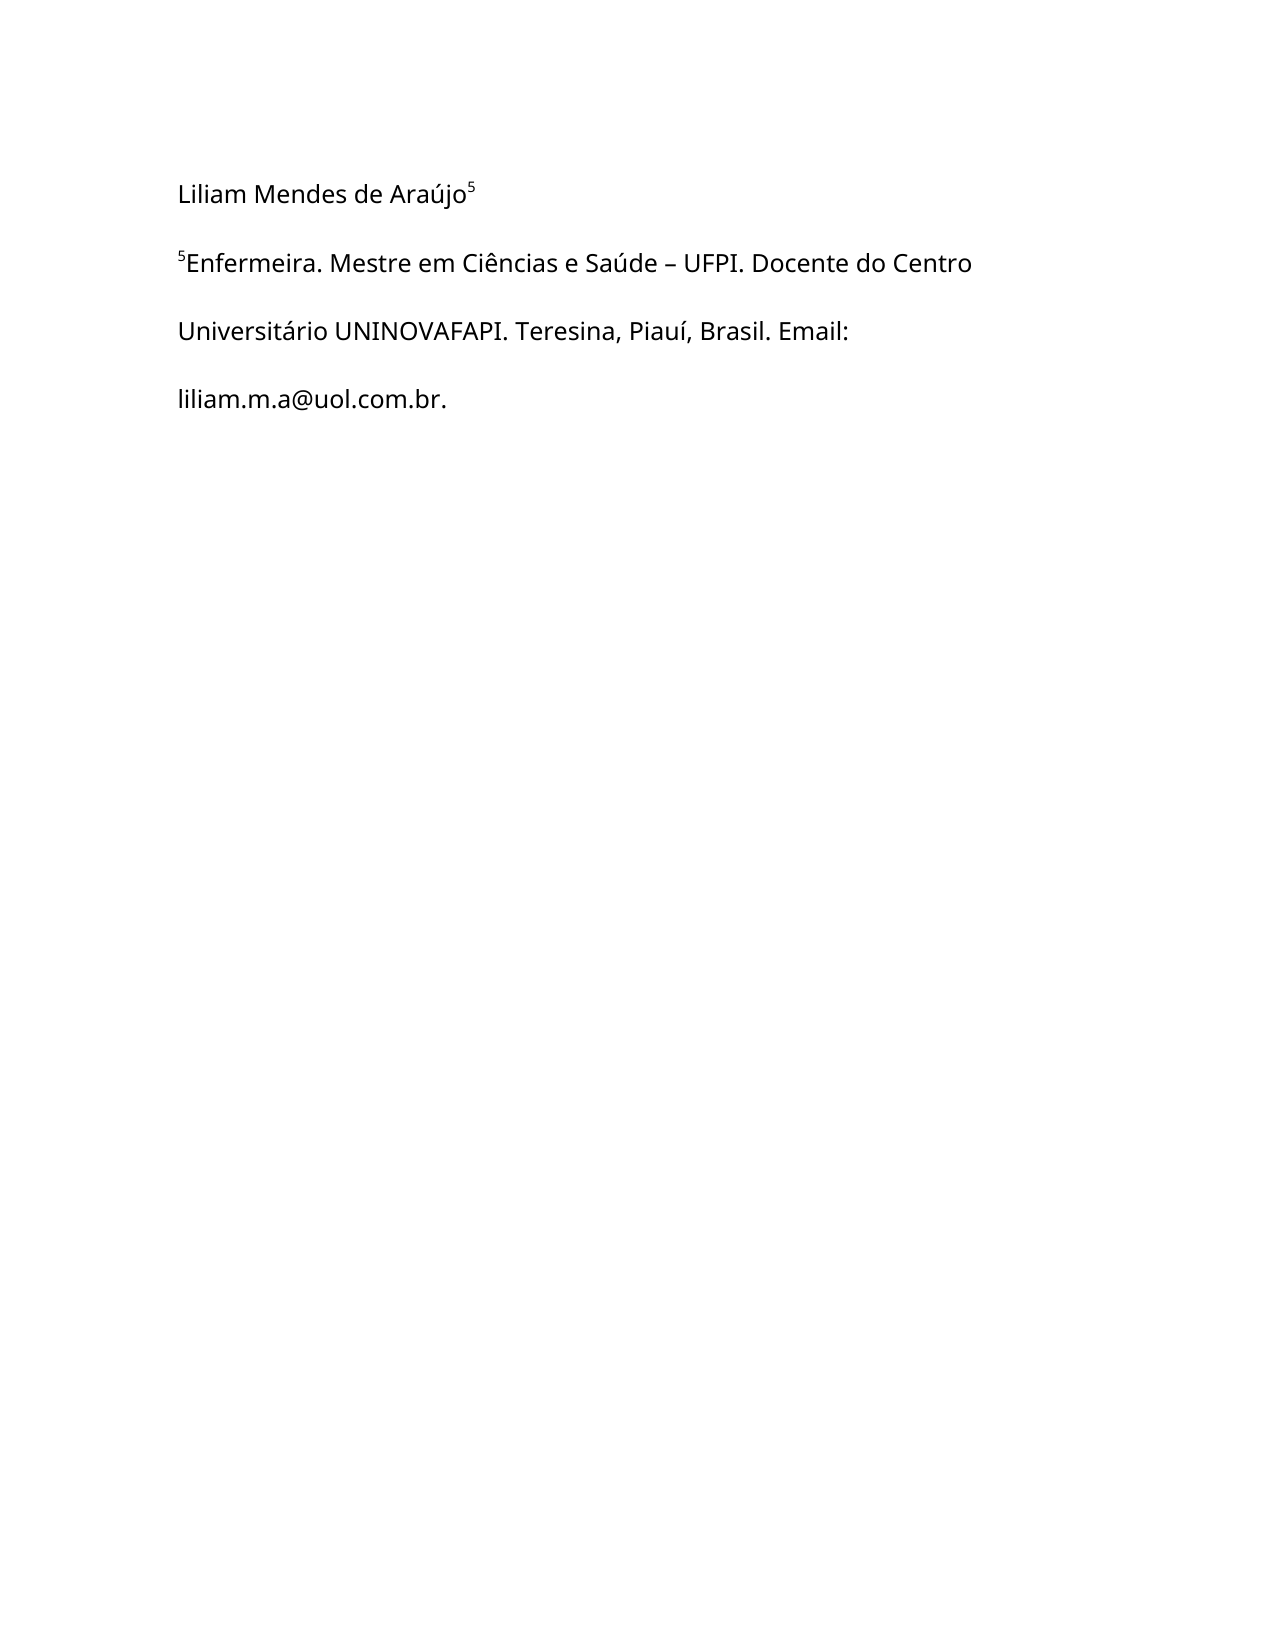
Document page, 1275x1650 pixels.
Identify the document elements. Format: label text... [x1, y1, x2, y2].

text 5Enfermeira. Mestre em Ciências e Saúde – UFPI. Docente do Centro Universitário UNINOVAFAPI. Teresina, Piauí, Brasil. Email: liliam.m.a@uol.com.br. [177, 245, 1098, 416]
text Liliam Mendes de Araújo5 [177, 177, 1098, 211]
